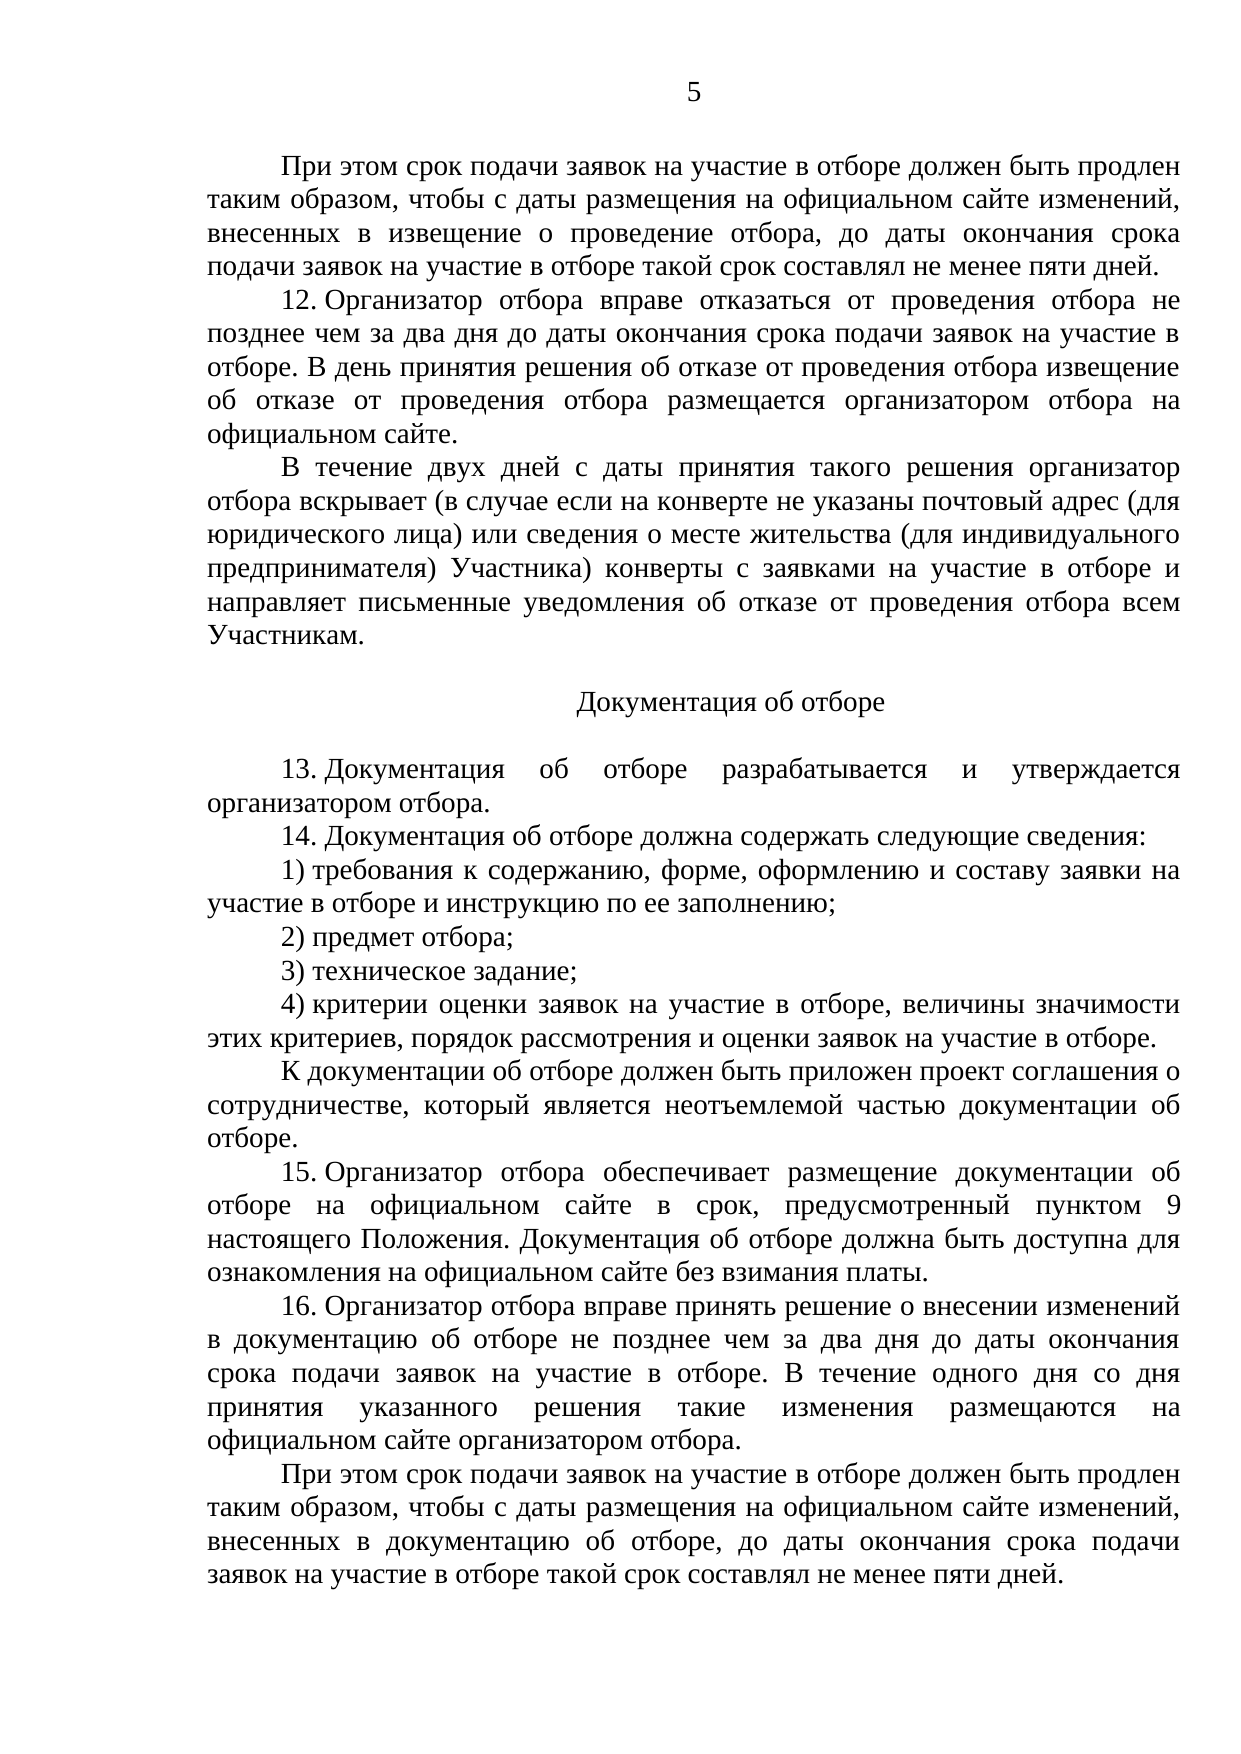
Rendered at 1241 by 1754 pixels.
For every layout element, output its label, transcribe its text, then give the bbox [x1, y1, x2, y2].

text 1) требования к содержанию, форме, оформлению и составу заявки на участие в отборе и инструкцию по ее заполнению; [207, 852, 1181, 919]
text 2) предмет отбора; [207, 919, 1181, 953]
text 13. Документация об отборе разрабатывается и утверждается организатором отбора. [207, 751, 1181, 818]
text 3) техническое задание; [207, 953, 1181, 986]
text При этом срок подачи заявок на участие в отборе должен быть продлен таким образом, чтобы с даты размещения на официальном сайте изменений, внесенных в извещение о проведение отбора, до даты окончания срока подачи заявок на участие в отборе такой срок составлял не менее пяти дней. [207, 148, 1181, 282]
text 15. Организатор отбора обеспечивает размещение документации об отборе на официальном сайте в срок, предусмотренный пунктом 9 настоящего Положения. Документация об отборе должна быть доступна для ознакомления на официальном сайте без взимания платы. [207, 1154, 1181, 1288]
text 12. Организатор отбора вправе отказаться от проведения отбора не позднее чем за два дня до даты окончания срока подачи заявок на участие в отборе. В день принятия решения об отказе от проведения отбора извещение об отказе от проведения отбора размещается организатором отбора на официальном сайте. [207, 282, 1181, 449]
text К документации об отборе должен быть приложен проект соглашения о сотрудничестве, который является неотъемлемой частью документации об отборе. [207, 1053, 1181, 1154]
text 16. Организатор отбора вправе принять решение о внесении изменений в документацию об отборе не позднее чем за два дня до даты окончания срока подачи заявок на участие в отборе. В течение одного дня со дня принятия указанного решения такие изменения размещаются на официальном сайте организатором отбора. [207, 1288, 1181, 1456]
text Документация об отборе [207, 684, 1181, 718]
text В течение двух дней с даты принятия такого решения организатор отбора вскрывает (в случае если на конверте не указаны почтовый адрес (для юридического лица) или сведения о месте жительства (для индивидуального предпринимателя) Участника) конверты с заявками на участие в отборе и направляет письменные уведомления об отказе от проведения отбора всем Участникам. [207, 449, 1181, 651]
text 14. Документация об отборе должна содержать следующие сведения: [207, 818, 1181, 852]
text При этом срок подачи заявок на участие в отборе должен быть продлен таким образом, чтобы с даты размещения на официальном сайте изменений, внесенных в документацию об отборе, до даты окончания срока подачи заявок на участие в отборе такой срок составлял не менее пяти дней. [207, 1456, 1181, 1590]
text 4) критерии оценки заявок на участие в отборе, величины значимости этих критериев, порядок рассмотрения и оценки заявок на участие в отборе. [207, 986, 1181, 1053]
